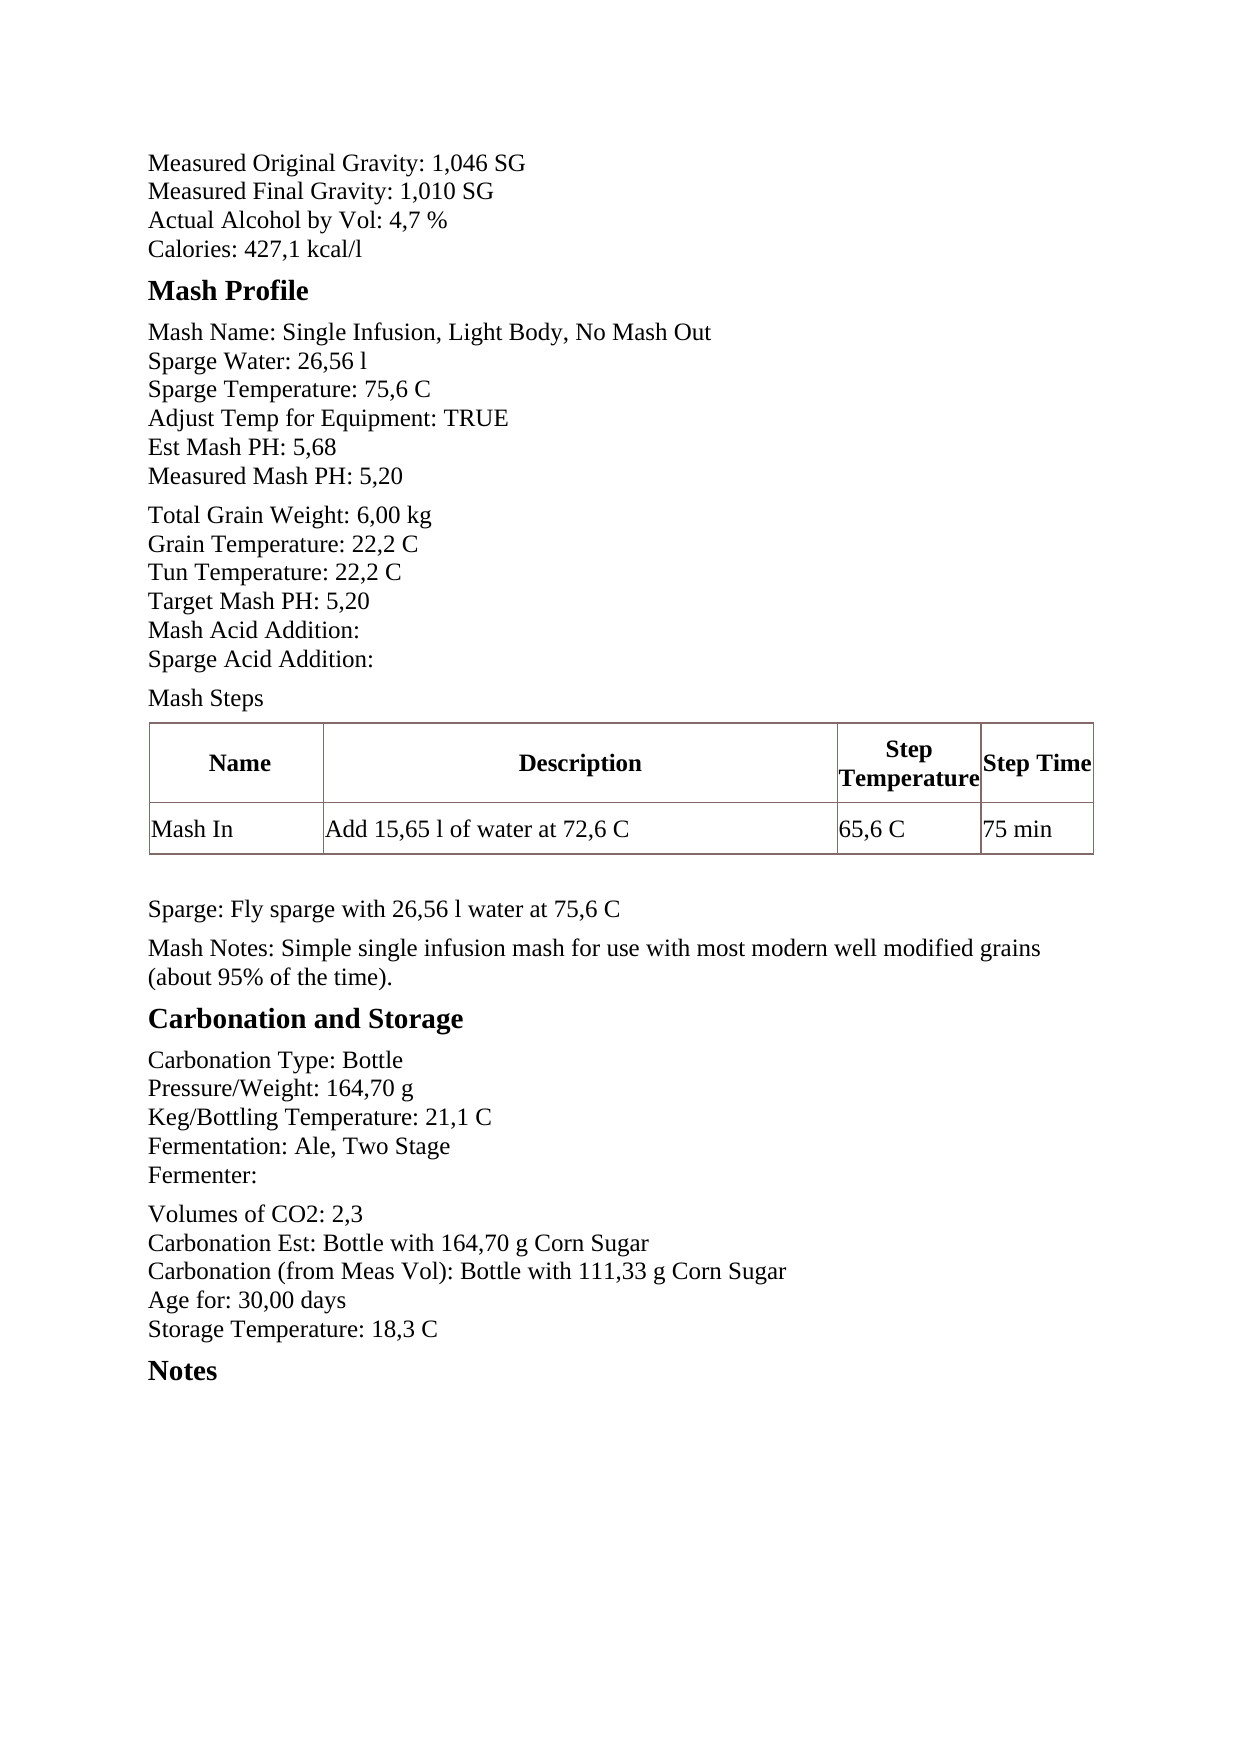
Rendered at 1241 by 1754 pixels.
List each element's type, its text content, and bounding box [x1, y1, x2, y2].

table_cell Mash In [150, 803, 323, 853]
text Carbonation Type: Bottle Pressure/Weight: 164,70 g Keg/Bottling Temperature: 21,1 C Fermentation: Ale, Two Stage Fermenter: [148, 1045, 1093, 1188]
table_header Description [324, 724, 837, 802]
table_cell 65,6 C [838, 803, 980, 853]
text Sparge: Fly sparge with 26,56 l water at 75,6 C [148, 865, 1093, 922]
text Measured Original Gravity: 1,046 SG Measured Final Gravity: 1,010 SG Actual Alcohol by Vol: 4,7 % Calories: 427,1 kcal/l [148, 148, 1093, 263]
table_cell 75 min [982, 803, 1093, 853]
text Mash Steps [148, 683, 1093, 712]
table_header Step Temperature [838, 724, 980, 802]
table_header Name [150, 724, 323, 802]
text Mash Notes: Simple single infusion mash for use with most modern well modified grains (about 95% of the time). [148, 933, 1093, 990]
text Mash Profile [148, 273, 1093, 307]
text Mash Name: Single Infusion, Light Body, No Mash Out Sparge Water: 26,56 l Sparge Temperature: 75,6 C Adjust Temp for Equipment: TRUE Est Mash PH: 5,68 Measured Mash PH: 5,20 [148, 317, 1093, 489]
text Notes [148, 1353, 1093, 1387]
text Volumes of CO2: 2,3 Carbonation Est: Bottle with 164,70 g Corn Sugar Carbonation (from Meas Vol): Bottle with 111,33 g Corn Sugar Age for: 30,00 days Storage Temperature: 18,3 C [148, 1199, 1093, 1343]
text Carbonation and Storage [148, 1001, 1093, 1034]
table_cell Add 15,65 l of water at 72,6 C [324, 803, 837, 853]
table_header Step Time [982, 724, 1093, 802]
text Total Grain Weight: 6,00 kg Grain Temperature: 22,2 C Tun Temperature: 22,2 C Target Mash PH: 5,20 Mash Acid Addition: Sparge Acid Addition: [148, 500, 1093, 672]
